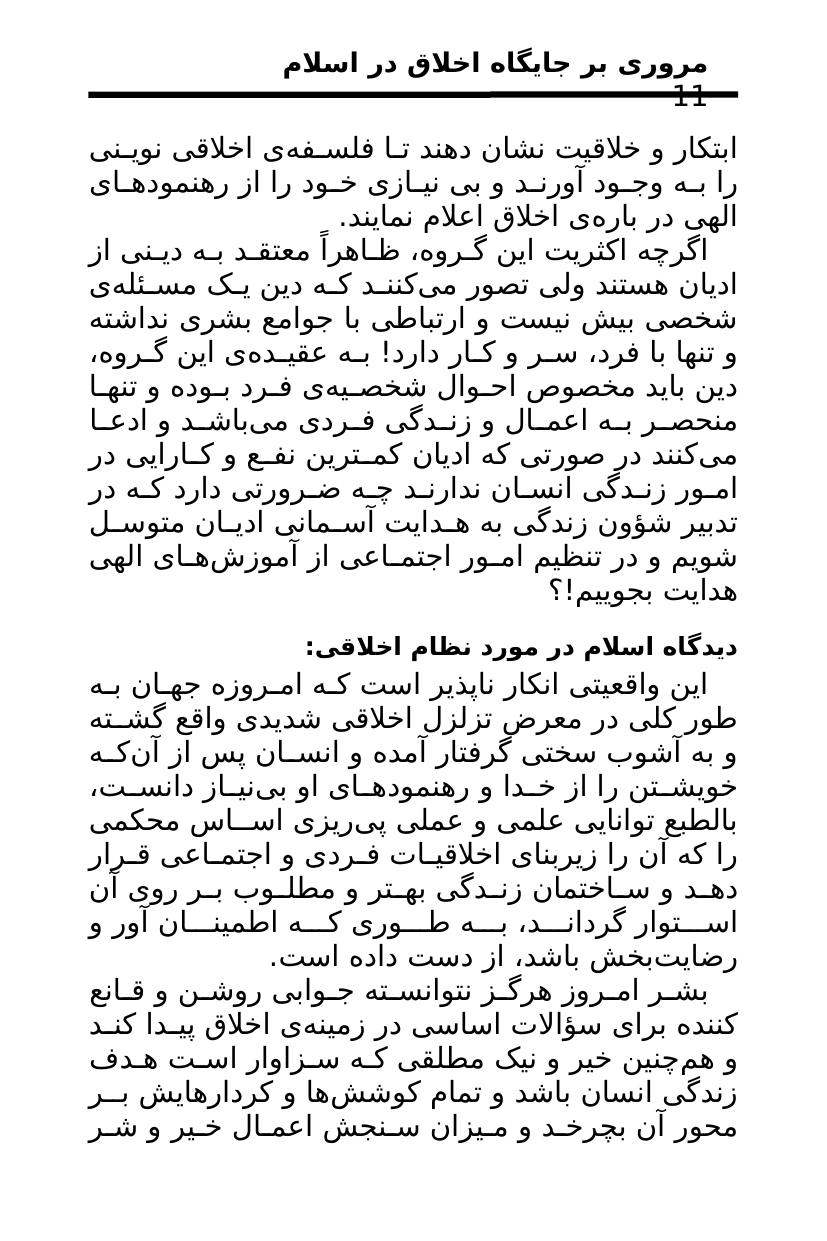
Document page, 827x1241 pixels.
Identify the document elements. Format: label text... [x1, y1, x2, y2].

text اگرچه اکثریت این گروه، ظاهراً معتقد به دینی از ادیان هستند ولی تصور می‌کنند که دین یک مسئله‌ی شخصی بیش نیست و ارتباطی با جوامع بشری نداشته و تنها با فرد، سر و کار دارد! به عقیده‌ی این گروه، دین باید مخصوص احوال شخصیه‌ی فرد بوده و تنها منحصر به اعمال و زندگی فردی می‌باشد و ادعا می‌کنند در صورتی که ادیان کمترین نفع و کارایی در امور زندگی انسان ندارند چه ضرورتی دارد که در تدبیر شؤون زندگی به هدایت آسمانی ادیان متوسل شویم و در تنظیم امور اجتماعی از آموزش‌های الهی هدایت بجوییم!؟ [89, 233, 738, 607]
text این واقعیتی انکار ناپذیر است که امروزه جهان به طور کلی در معرض تزلزل اخلاقی شدیدی واقع گشته و به آشوب سختی گرفتار آمده و انسان پس از آن‌که خویشتن را از خدا و رهنمودهای او بی‌نیاز دانست، بالطبع توانایی علمی و عملی پی‌ریزی اساس محکمی را که آن را زیربنای اخلاقیات فردی و اجتماعی قرار دهد و ساختمان زندگی بهتر و مطلوب بر روی آن استوار گرداند، به طوری که اطمینان آور و رضایت‌بخش باشد، از دست داده است. [89, 667, 738, 973]
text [89, 132, 738, 233]
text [89, 973, 738, 1143]
text دیدگاه اسلام در مورد نظام اخلاقی: [89, 632, 738, 661]
